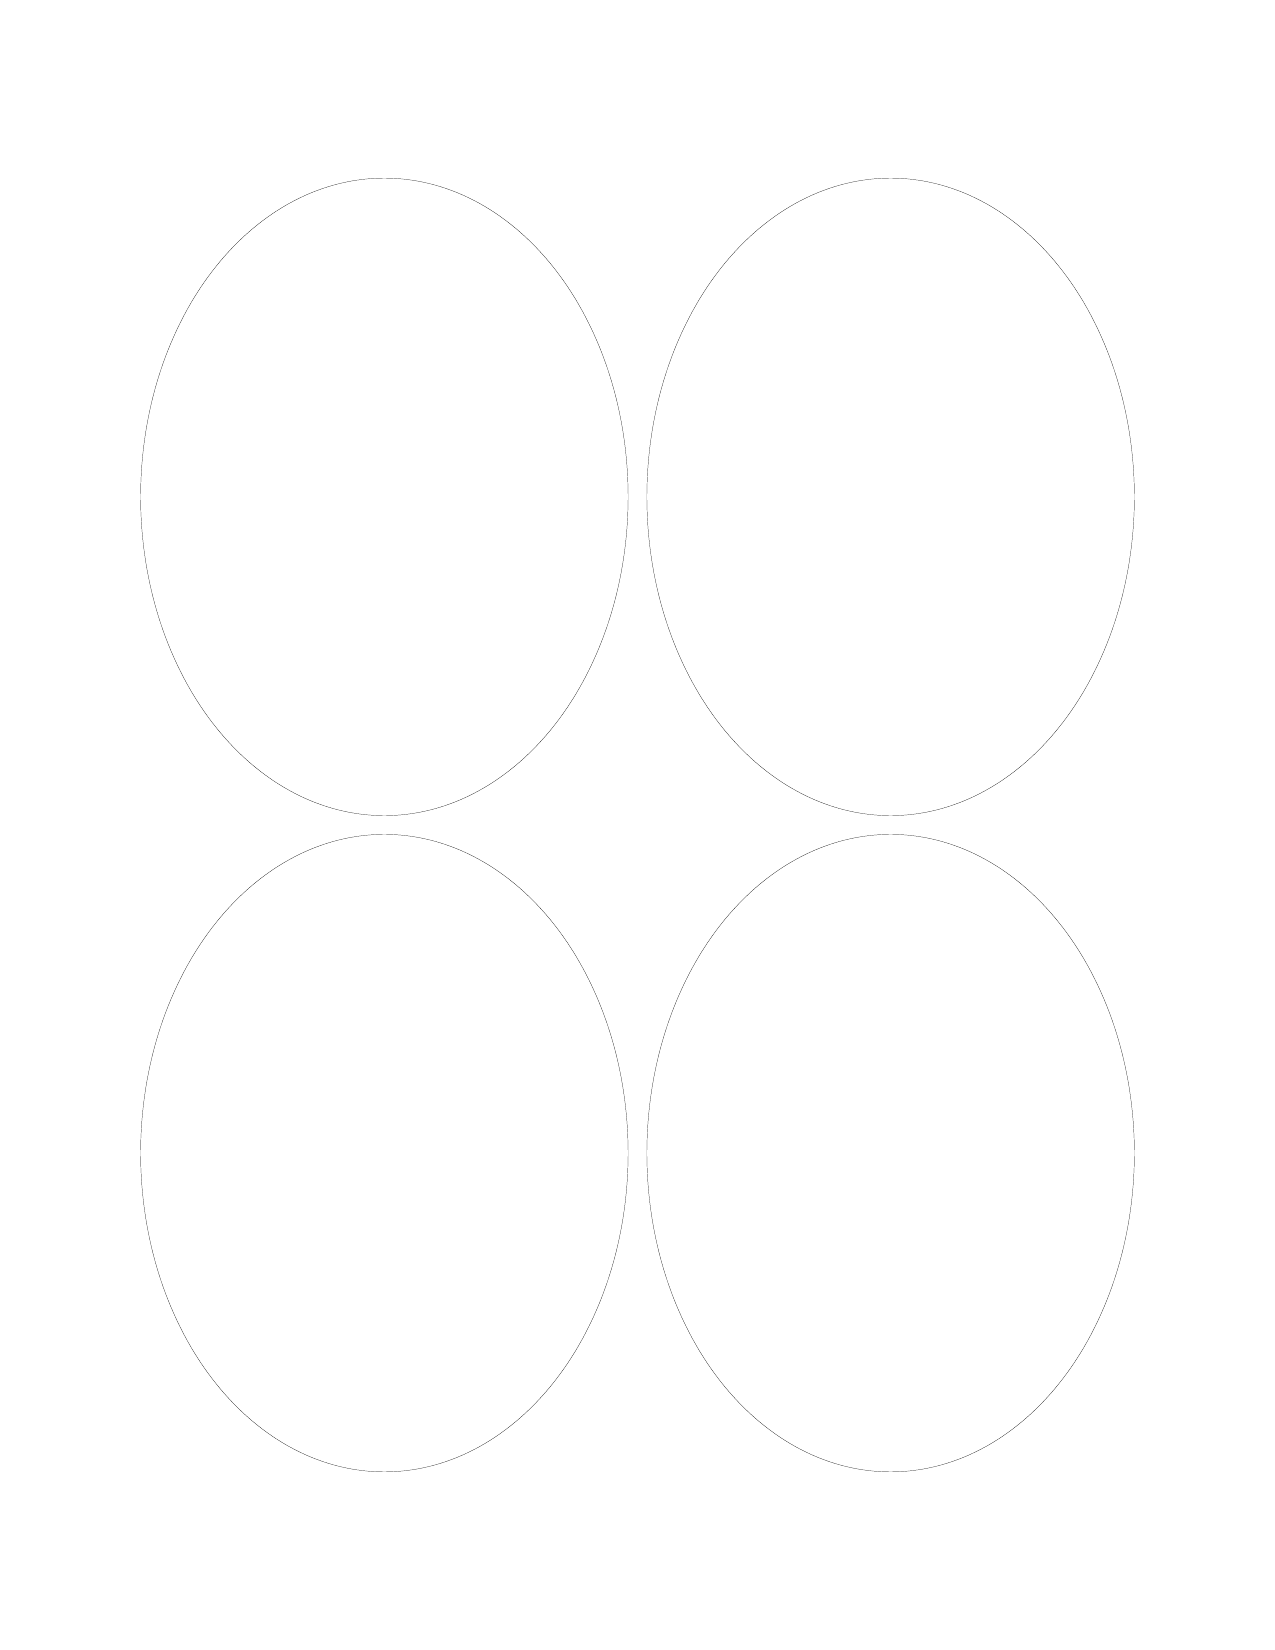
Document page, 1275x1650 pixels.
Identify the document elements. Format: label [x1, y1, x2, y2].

table_header [647, 834, 1134, 1472]
